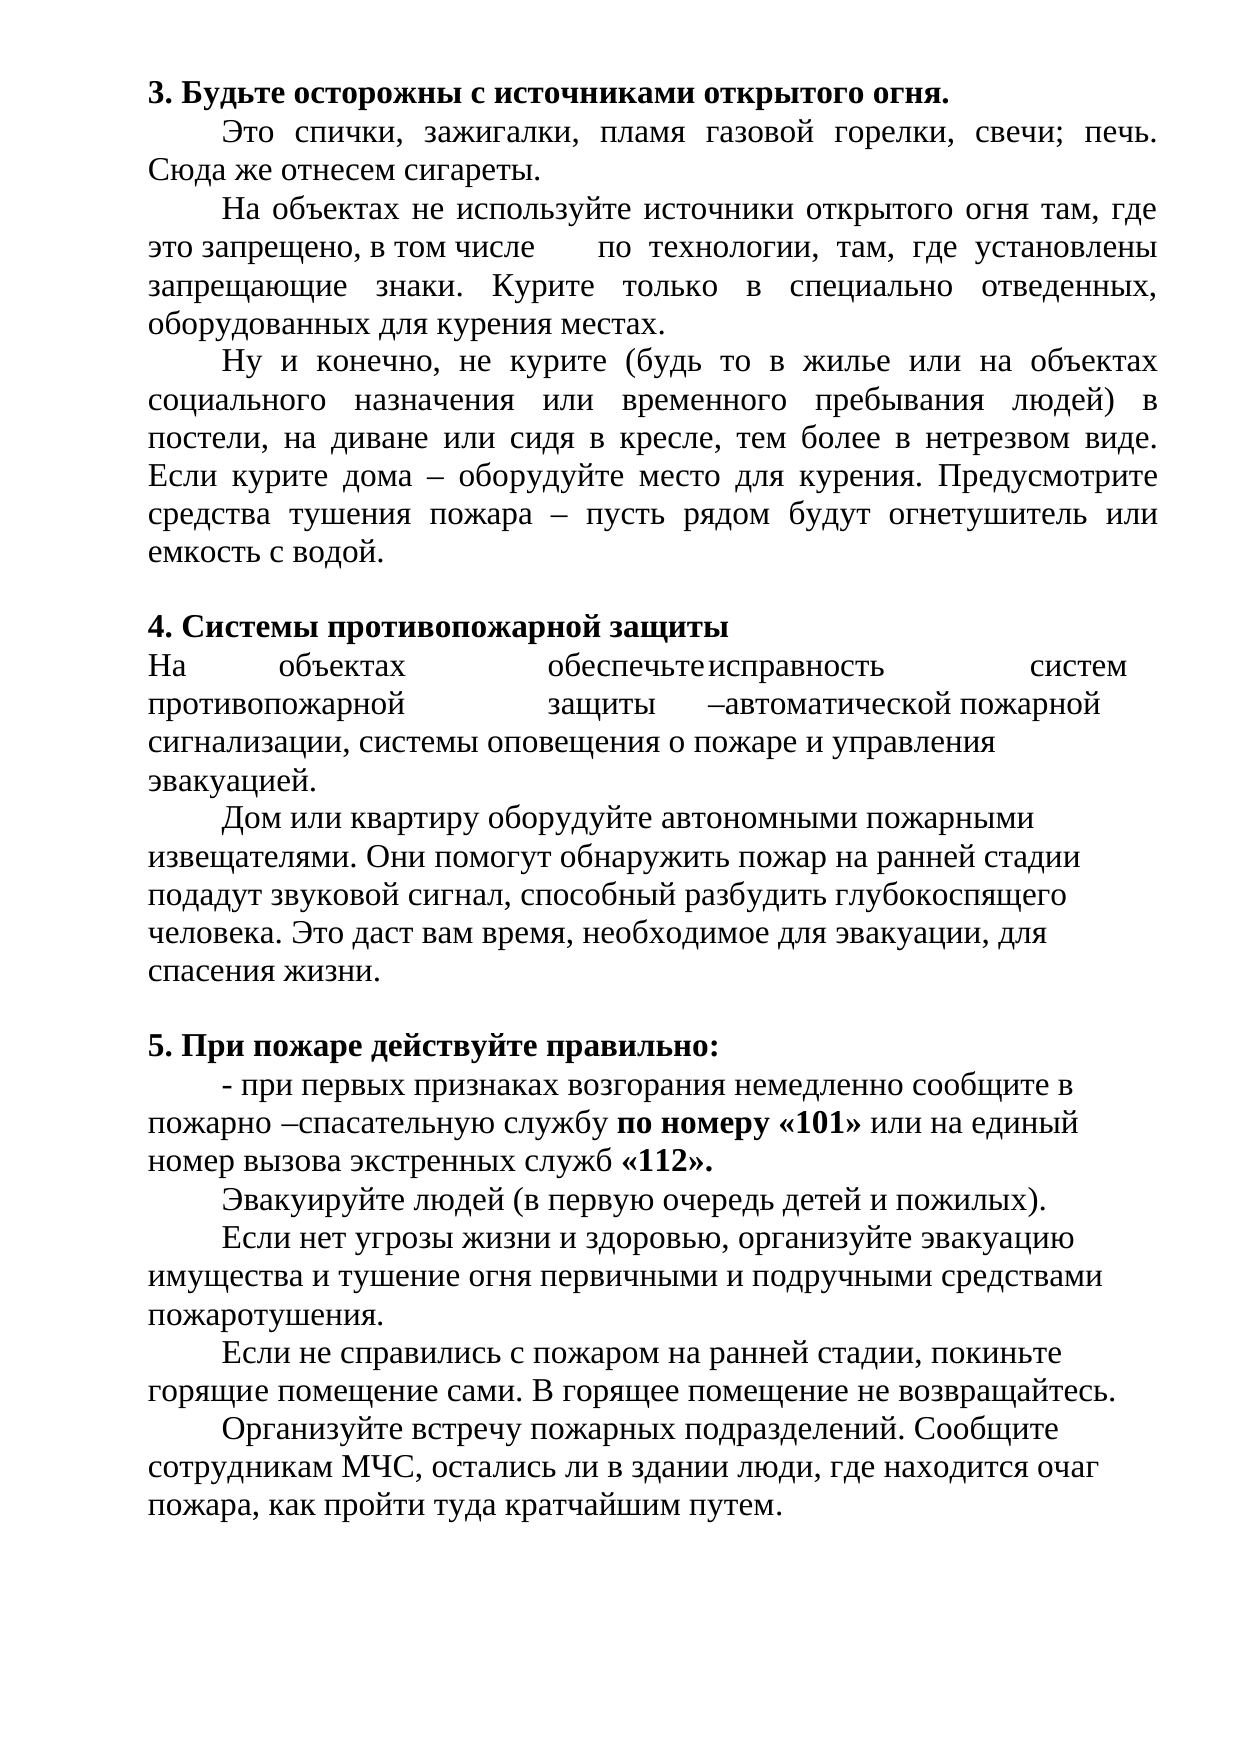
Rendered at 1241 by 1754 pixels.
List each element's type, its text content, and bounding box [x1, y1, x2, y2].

text Это спички, зажигалки, пламя газовой горелки, свечи; печь. Сюда же отнесем сигареты. [148, 111, 1157, 188]
text 3. Будьте осторожны с источниками открытого огня. [148, 74, 1154, 111]
text Ну и конечно, не курите (будь то в жилье или на объектах социального назначения или временного пребывания людей) в постели, на диване или сидя в кресле, тем более в нетрезвом виде. Если курите дома – оборудуйте место для курения. Предусмотрите средства тушения пожара – пусть рядом будут огнетушитель или емкость с водой. [148, 341, 1158, 569]
text На объектах обеспечьте исправность систем противопожарной защиты –автоматической пожарной сигнализации, системы оповещения о пожаре и управления эвакуацией. [148, 645, 1154, 798]
text Организуйте встречу пожарных подразделений. Сообщите сотрудникам МЧС, остались ли в здании люди, где находится очаг пожара, как пройти туда кратчайшим путем. [148, 1409, 1158, 1523]
text Эвакуируйте людей (в первую очередь детей и пожилых). [221, 1179, 1154, 1217]
text Если не справились с пожаром на ранней стадии, покиньте горящие помещение сами. В горящее помещение не возвращайтесь. [148, 1332, 1158, 1409]
text Дом или квартиру оборудуйте автономными пожарными извещателями. Они помогут обнаружить пожар на ранней стадии подадут звуковой сигнал, способный разбудить глубокоспящего человека. Это даст вам время, необходимое для эвакуации, для спасения жизни. [148, 798, 1153, 988]
text 4. Системы противопожарной защиты [148, 607, 1154, 645]
text - при первых признаках возгорания немедленно сообщите в пожарно –спасательную службу по номеру «101» или на единый номер вызова экстренных служб «112». [148, 1064, 1158, 1179]
text На объектах не используйте источники открытого огня там, где это запрещено, в том числе по технологии, там, где установлены запрещающие знаки. Курите только в специально отведенных, оборудованных для курения местах. [148, 188, 1157, 341]
text 5. При пожаре действуйте правильно: [148, 1027, 1154, 1064]
text Если нет угрозы жизни и здоровью, организуйте эвакуацию имущества и тушение огня первичными и подручными средствами пожаротушения. [148, 1217, 1158, 1332]
